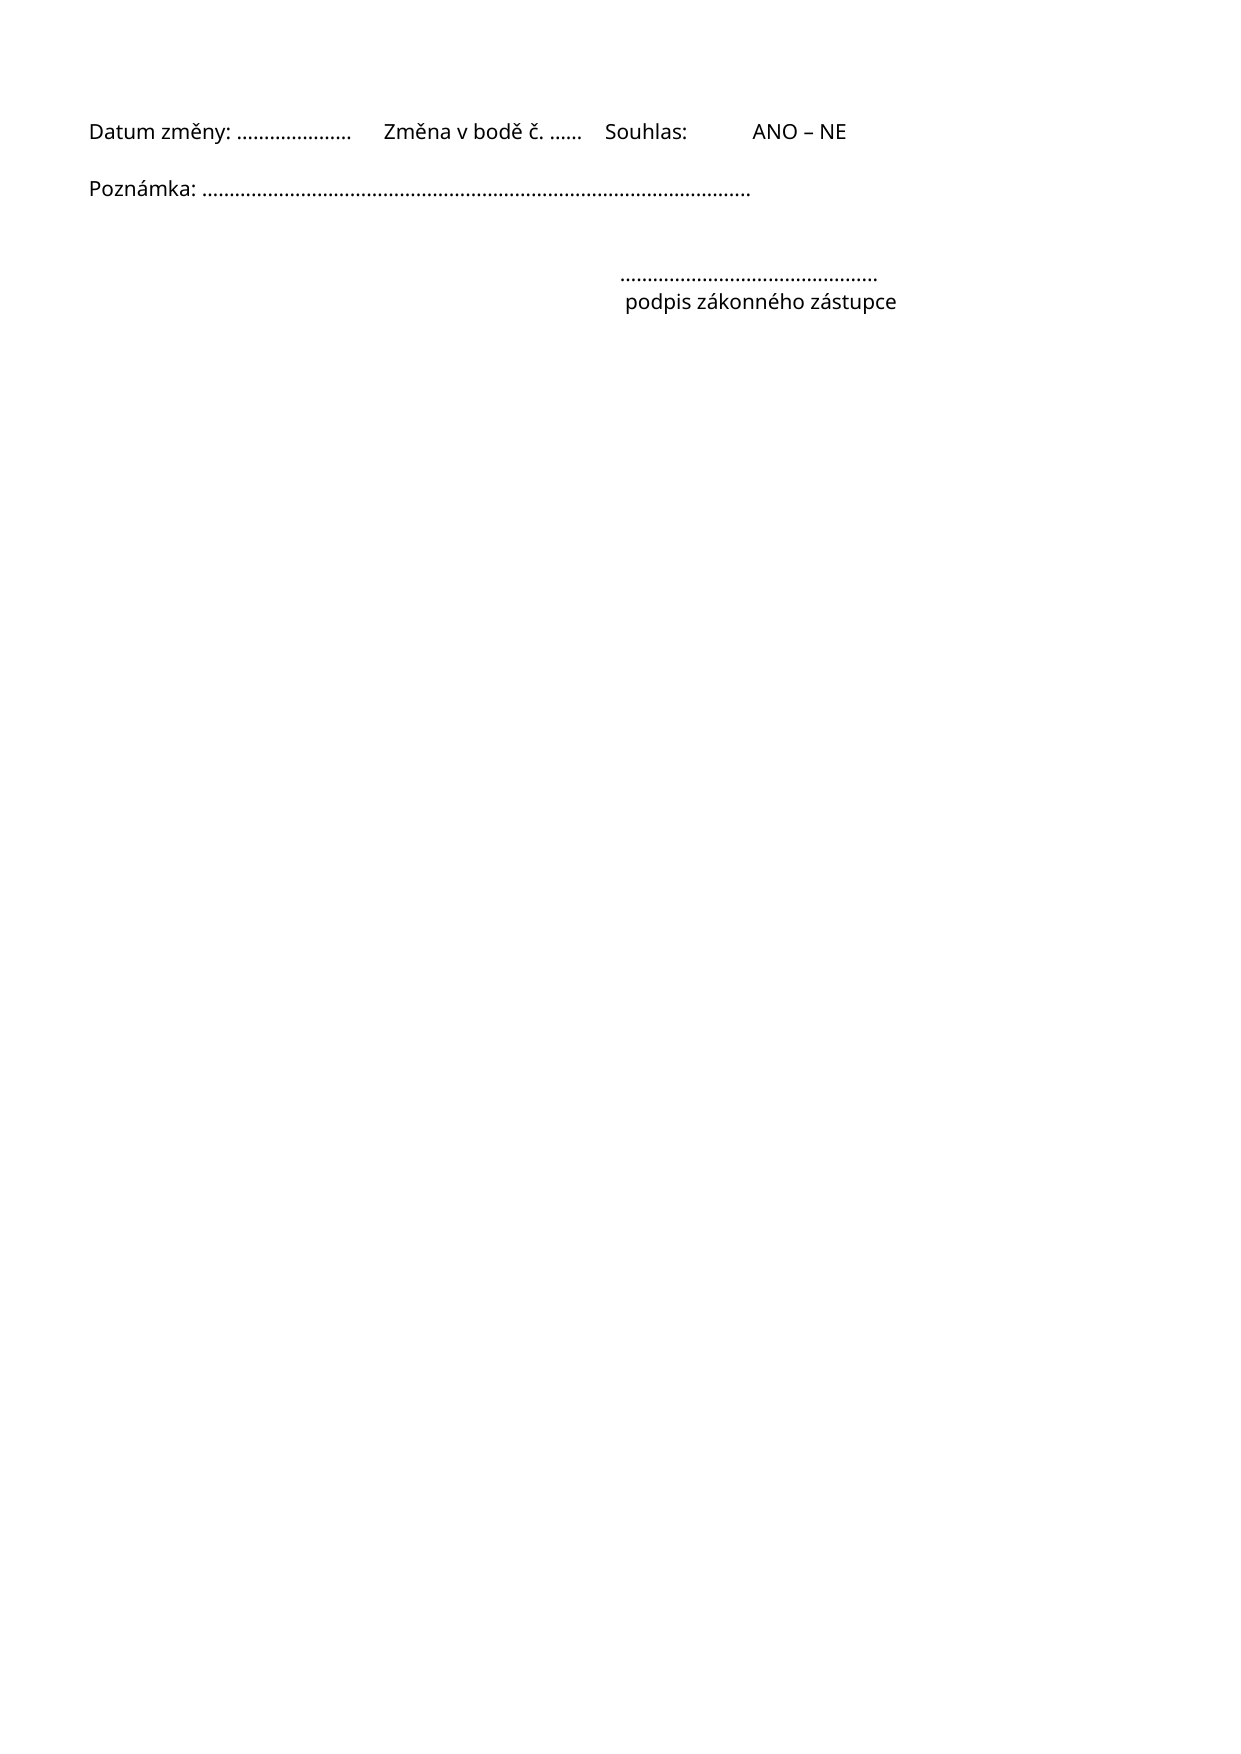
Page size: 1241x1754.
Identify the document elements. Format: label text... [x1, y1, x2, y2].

text Poznámka: …………………………………………………………………………………….... [89, 174, 1152, 202]
text Datum změny: ………………… Změna v bodě č. …… Souhlas: ANO – NE [89, 117, 1152, 146]
text ………………………………..……... [89, 259, 1152, 287]
text podpis zákonného zástupce [89, 287, 1152, 316]
